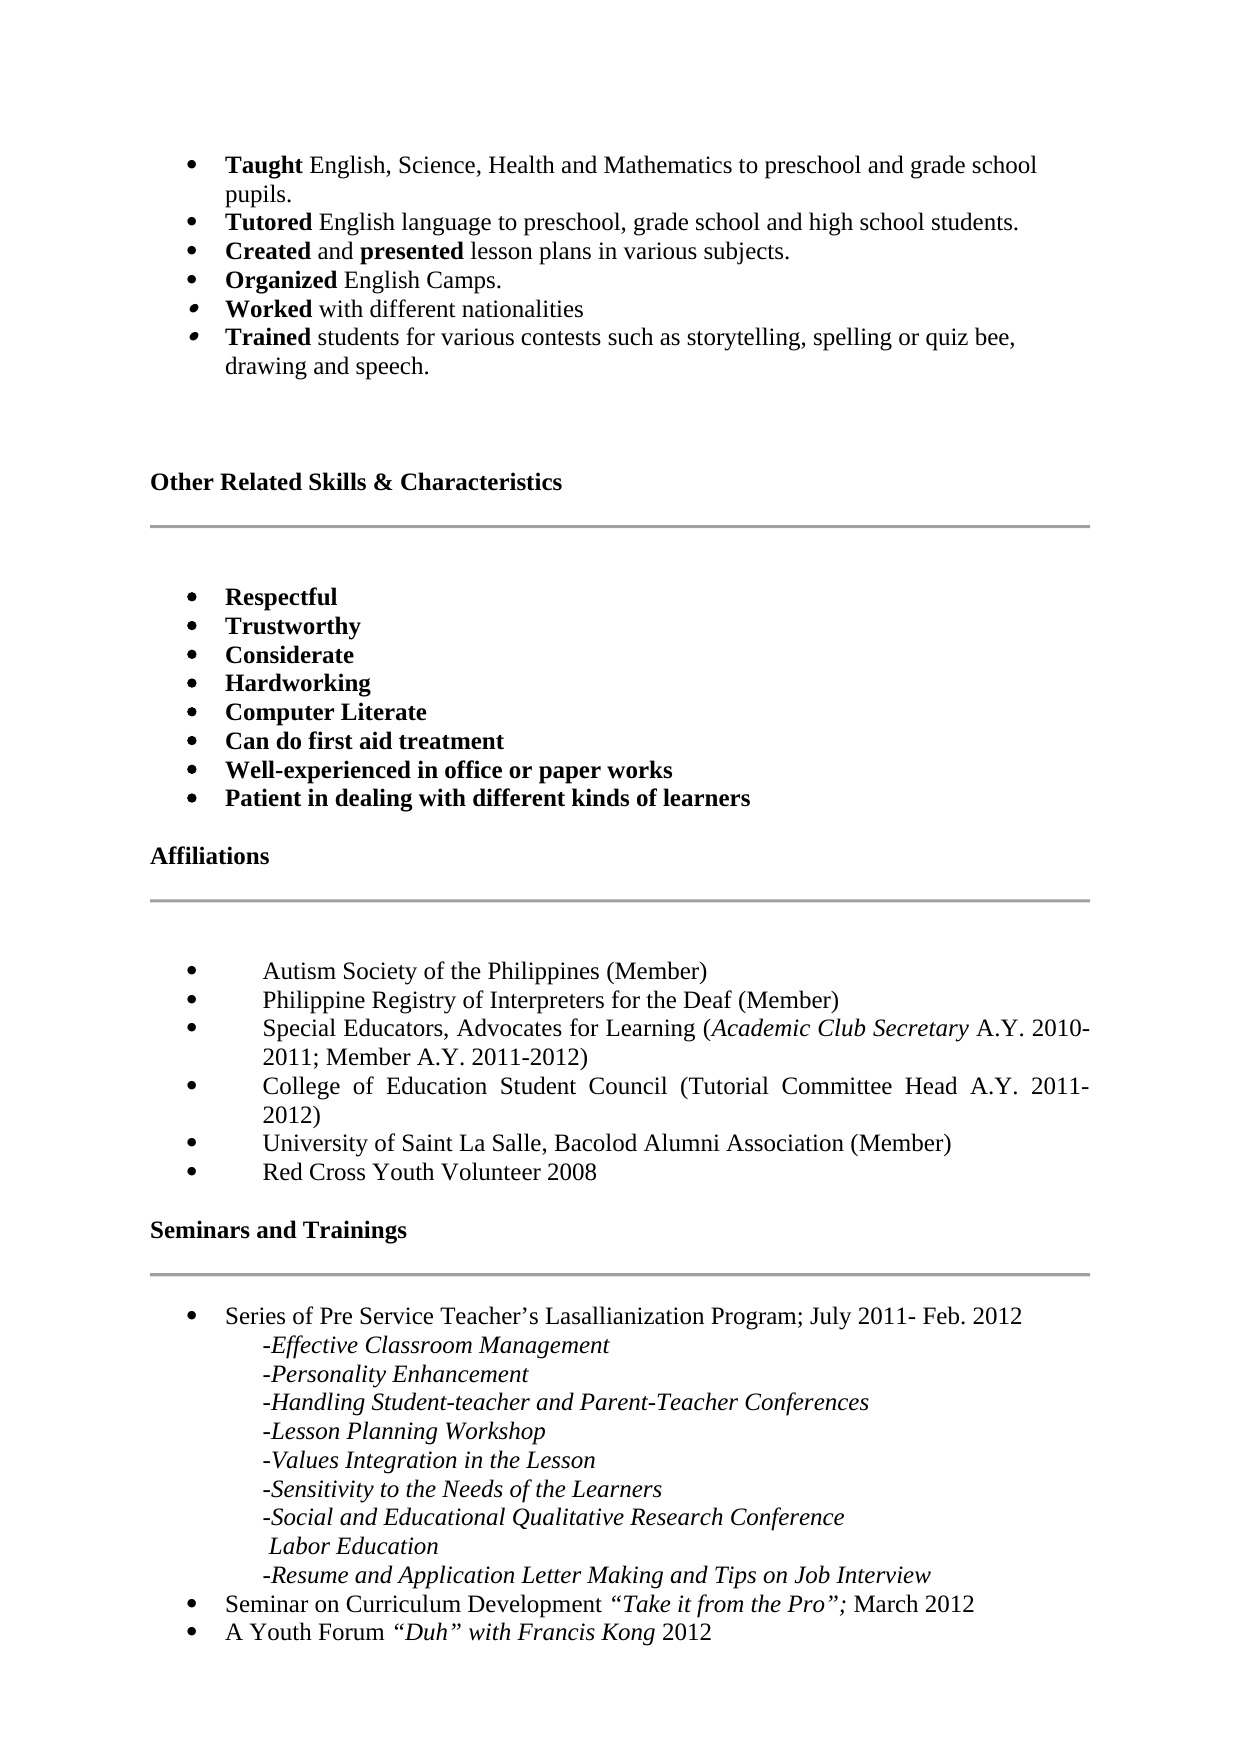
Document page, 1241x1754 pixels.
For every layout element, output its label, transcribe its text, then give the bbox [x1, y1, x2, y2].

list Seminar on Curriculum Development “Take it from the Pro”; March 2012 [187, 1589, 1090, 1617]
list Computer Literate [187, 697, 1090, 726]
list Considerate [187, 640, 1090, 668]
list Hardworking [187, 668, 1090, 697]
list Red Cross Youth Volunteer 2008 [187, 1157, 1090, 1186]
list Taught English, Science, Health and Mathematics to preschool and grade school pupils. [187, 150, 1090, 207]
list Respectful [187, 582, 1090, 611]
list Worked with different nationalities [187, 294, 1090, 322]
list Well-experienced in office or paper works [187, 755, 1090, 783]
list Created and presented lesson plans in various subjects. [187, 236, 1090, 265]
text Seminars and Trainings [150, 1215, 1090, 1244]
list A Youth Forum “Duh” with Francis Kong 2012 [187, 1617, 1090, 1646]
text -Handling Student-teacher and Parent-Teacher Conferences [262, 1387, 1090, 1416]
list Trained students for various contests such as storytelling, spelling or quiz bee, drawing and speech. [187, 322, 1090, 380]
list Can do first aid treatment [187, 726, 1090, 755]
list Tutored English language to preschool, grade school and high school students. [187, 207, 1090, 236]
text Other Related Skills & Characteristics [150, 467, 1090, 496]
text -Lesson Planning Workshop [262, 1416, 1090, 1445]
text Labor Education [262, 1531, 1090, 1560]
list Patient in dealing with different kinds of learners [187, 783, 1090, 812]
text -Social and Educational Qualitative Research Conference [262, 1502, 1090, 1531]
list Philippine Registry of Interpreters for the Deaf (Member) [187, 985, 1090, 1013]
text Affiliations [150, 841, 1090, 870]
text -Sensitivity to the Needs of the Learners [262, 1474, 1090, 1502]
list College of Education Student Council (Tutorial Committee Head A.Y. 2011-2012) [187, 1071, 1090, 1128]
text -Personality Enhancement [262, 1359, 1090, 1387]
list University of Saint La Salle, Bacolod Alumni Association (Member) [187, 1128, 1090, 1157]
list Autism Society of the Philippines (Member) [187, 956, 1090, 985]
text -Effective Classroom Management [262, 1330, 1090, 1359]
text -Values Integration in the Lesson [262, 1445, 1090, 1474]
list Organized English Camps. [187, 265, 1090, 294]
list Special Educators, Advocates for Learning (Academic Club Secretary A.Y. 2010-2011; Member A.Y. 2011-2012) [187, 1013, 1090, 1071]
list Series of Pre Service Teacher’s Lasallianization Program; July 2011- Feb. 2012 [187, 1301, 1090, 1330]
text -Resume and Application Letter Making and Tips on Job Interview [262, 1560, 1090, 1589]
list Trustworthy [187, 611, 1090, 640]
